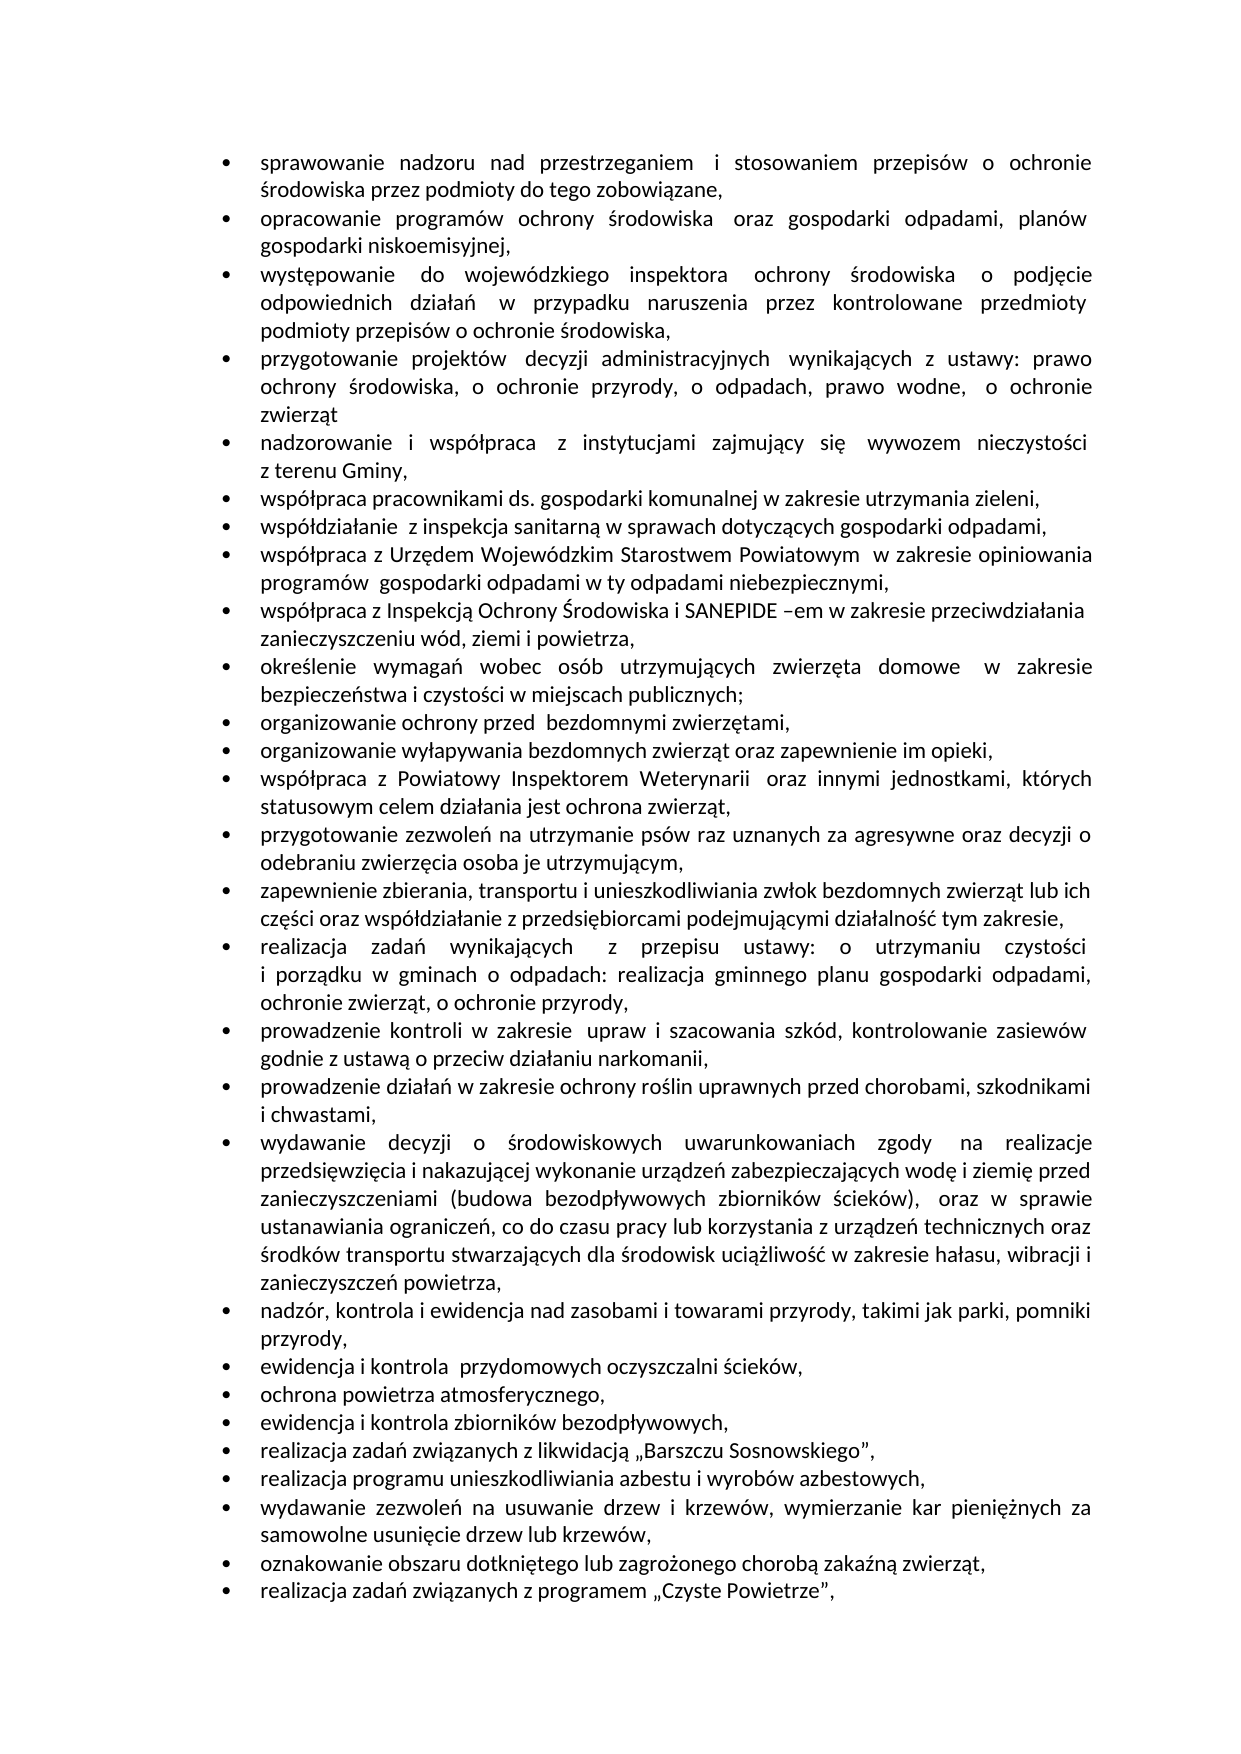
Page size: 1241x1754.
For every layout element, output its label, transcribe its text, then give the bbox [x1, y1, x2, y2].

list organizowanie ochrony przed bezdomnymi zwierzętami, [223, 708, 1093, 736]
list wydawanie decyzji o środowiskowych uwarunkowaniach zgody na realizacje przedsięwzięcia i nakazującej wykonanie urządzeń zabezpieczających wodę i ziemię przed zanieczyszczeniami (budowa bezodpływowych zbiorników ścieków), oraz w sprawie ustanawiania ograniczeń, co do czasu pracy lub korzystania z urządzeń technicznych oraz środków transportu stwarzających dla środowisk uciążliwość w zakresie hałasu, wibracji i zanieczyszczeń powietrza, [223, 1128, 1093, 1296]
list prowadzenie działań w zakresie ochrony roślin uprawnych przed chorobami, szkodnikami i chwastami, [223, 1072, 1093, 1128]
list nadzorowanie i współpraca z instytucjami zajmujący się wywozem nieczystości z terenu Gminy, [223, 428, 1093, 484]
list przygotowanie zezwoleń na utrzymanie psów raz uznanych za agresywne oraz decyzji o odebraniu zwierzęcia osoba je utrzymującym, [223, 820, 1093, 876]
list ewidencja i kontrola przydomowych oczyszczalni ścieków, [223, 1352, 1093, 1381]
list występowanie do wojewódzkiego inspektora ochrony środowiska o podjęcie odpowiednich działań w przypadku naruszenia przez kontrolowane przedmioty podmioty przepisów o ochronie środowiska, [223, 260, 1093, 344]
list współpraca z Inspekcją Ochrony Środowiska i SANEPIDE –em w zakresie przeciwdziałania zanieczyszczeniu wód, ziemi i powietrza, [223, 596, 1093, 652]
list realizacja zadań związanych z programem „Czyste Powietrze”, [223, 1577, 1093, 1605]
list wydawanie zezwoleń na usuwanie drzew i krzewów, wymierzanie kar pieniężnych za samowolne usunięcie drzew lub krzewów, [223, 1493, 1093, 1549]
list nadzór, kontrola i ewidencja nad zasobami i towarami przyrody, takimi jak parki, pomniki przyrody, [223, 1296, 1093, 1352]
list organizowanie wyłapywania bezdomnych zwierząt oraz zapewnienie im opieki, [223, 736, 1093, 764]
list współdziałanie z inspekcja sanitarną w sprawach dotyczących gospodarki odpadami, [223, 512, 1093, 540]
list sprawowanie nadzoru nad przestrzeganiem i stosowaniem przepisów o ochronie środowiska przez podmioty do tego zobowiązane, [223, 148, 1093, 204]
list określenie wymagań wobec osób utrzymujących zwierzęta domowe w zakresie bezpieczeństwa i czystości w miejscach publicznych; [223, 652, 1093, 708]
list współpraca z Urzędem Wojewódzkim Starostwem Powiatowym w zakresie opiniowania programów gospodarki odpadami w ty odpadami niebezpiecznymi, [223, 540, 1093, 596]
list prowadzenie kontroli w zakresie upraw i szacowania szkód, kontrolowanie zasiewów godnie z ustawą o przeciw działaniu narkomanii, [223, 1016, 1093, 1072]
list ewidencja i kontrola zbiorników bezodpływowych, [223, 1408, 1093, 1437]
list realizacja zadań związanych z likwidacją „Barszczu Sosnowskiego”, [223, 1437, 1093, 1464]
list przygotowanie projektów decyzji administracyjnych wynikających z ustawy: prawo ochrony środowiska, o ochronie przyrody, o odpadach, prawo wodne, o ochronie zwierząt [223, 344, 1093, 428]
list oznakowanie obszaru dotkniętego lub zagrożonego chorobą zakaźną zwierząt, [223, 1549, 1093, 1577]
list zapewnienie zbierania, transportu i unieszkodliwiania zwłok bezdomnych zwierząt lub ich części oraz współdziałanie z przedsiębiorcami podejmującymi działalność tym zakresie, [223, 876, 1093, 932]
list realizacja programu unieszkodliwiania azbestu i wyrobów azbestowych, [223, 1464, 1093, 1493]
list współpraca z Powiatowy Inspektorem Weterynarii oraz innymi jednostkami, których statusowym celem działania jest ochrona zwierząt, [223, 764, 1093, 820]
list ochrona powietrza atmosferycznego, [223, 1381, 1093, 1408]
list realizacja zadań wynikających z przepisu ustawy: o utrzymaniu czystości i porządku w gminach o odpadach: realizacja gminnego planu gospodarki odpadami, ochronie zwierząt, o ochronie przyrody, [223, 932, 1093, 1016]
list opracowanie programów ochrony środowiska oraz gospodarki odpadami, planów gospodarki niskoemisyjnej, [223, 204, 1093, 260]
list współpraca pracownikami ds. gospodarki komunalnej w zakresie utrzymania zieleni, [223, 484, 1093, 512]
